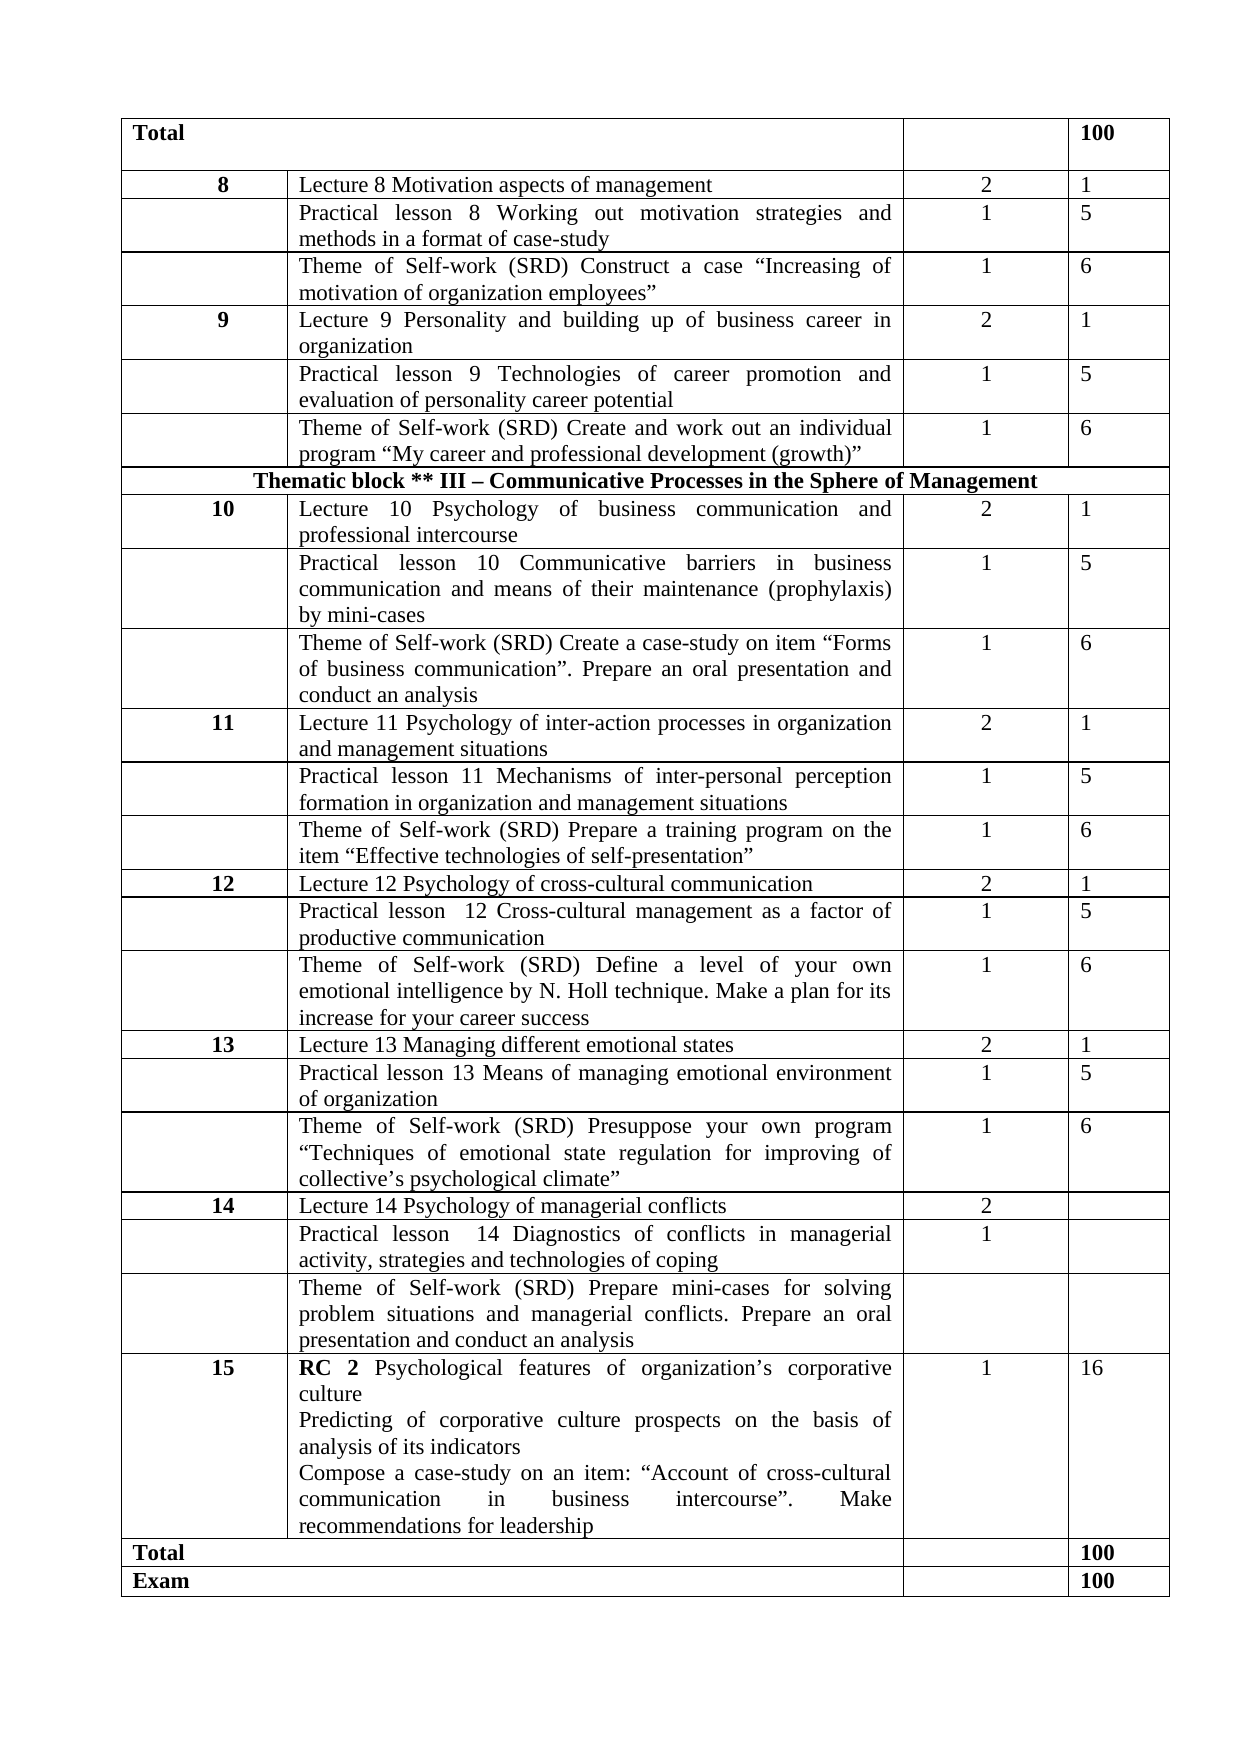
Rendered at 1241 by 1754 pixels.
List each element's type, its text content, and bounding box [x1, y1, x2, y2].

table_cell RC 2 Psychological features of organization’s corporative culture Predicting of corporative culture prospects on the basis of analysis of its indicators Compose a case-study on an item: “Account of cross-cultural communication in business intercourse”. Make recommendations for leadership [288, 1354, 903, 1538]
table_cell Theme of Self-work (SRD) Prepare a training program on the item “Effective technologies of self-presentation” [288, 816, 903, 869]
table_cell 1 [904, 549, 1068, 628]
table_cell 13 [122, 1031, 287, 1058]
table_cell Practical lesson 8 Working out motivation strategies and methods in a format of case-study [288, 199, 903, 251]
table_cell Lecture 12 Psychology of cross-cultural communication [288, 870, 903, 896]
table_cell 5 [1069, 1059, 1169, 1111]
table_cell 2 [904, 1193, 1068, 1219]
table_cell Lecture 8 Motivation aspects of management [288, 171, 903, 198]
table_cell 5 [1069, 549, 1169, 628]
table_cell 1 [904, 414, 1068, 466]
table_cell [122, 1274, 287, 1353]
table_cell [1069, 1274, 1169, 1353]
table_cell 6 [1069, 816, 1169, 869]
table_cell 10 [122, 495, 287, 547]
table_cell Theme of Self-work (SRD) Construct a case “Increasing of motivation of organization employees” [288, 253, 903, 305]
table_cell [122, 629, 287, 708]
table_cell [1069, 1193, 1169, 1219]
table_cell Theme of Self-work (SRD) Create and work out an individual program “My career and professional development (growth)” [288, 414, 903, 466]
table_cell [122, 1113, 287, 1191]
table_cell [122, 898, 287, 950]
table_cell 1 [1069, 1031, 1169, 1058]
table_cell 100 [1069, 1567, 1169, 1596]
table_cell Lecture 9 Personality and building up of business career in organization [288, 306, 903, 359]
table_cell Practical lesson 14 Diagnostics of conflicts in managerial activity, strategies and technologies of coping [288, 1220, 903, 1273]
table_cell 1 [1069, 171, 1169, 198]
table_cell [122, 816, 287, 869]
table_cell [122, 1059, 287, 1111]
table_cell Practical lesson 10 Communicative barriers in business communication and means of their maintenance (prophylaxis) by mini-cases [288, 549, 903, 628]
table_cell 6 [1069, 1113, 1169, 1191]
table_cell 1 [904, 629, 1068, 708]
table_cell Theme of Self-work (SRD) Create a case-study on item “Forms of business communication”. Prepare an oral presentation and conduct an analysis [288, 629, 903, 708]
table_cell 5 [1069, 898, 1169, 950]
table_cell 1 [904, 1220, 1068, 1273]
table_cell Practical lesson 12 Cross-cultural management as a factor of productive communication [288, 898, 903, 950]
table_cell [122, 360, 287, 413]
table_cell [904, 1274, 1068, 1353]
table_cell Exam [122, 1567, 903, 1596]
table_cell 2 [904, 171, 1068, 198]
table_cell Theme of Self-work (SRD) Presuppose your own program “Techniques of emotional state regulation for improving of collective’s psychological climate” [288, 1113, 903, 1191]
table_cell 1 [904, 360, 1068, 413]
table_cell Practical lesson 13 Means of managing emotional environment of organization [288, 1059, 903, 1111]
table_cell 5 [1069, 763, 1169, 815]
table_cell [122, 763, 287, 815]
table_cell 1 [904, 898, 1068, 950]
table_cell [122, 199, 287, 251]
table_cell 1 [904, 816, 1068, 869]
table_cell [122, 549, 287, 628]
table_cell 9 [122, 306, 287, 359]
table_cell 1 [904, 1059, 1068, 1111]
table_cell 1 [904, 763, 1068, 815]
table_cell [122, 951, 287, 1030]
table_cell 1 [904, 199, 1068, 251]
table_cell Theme of Self-work (SRD) Prepare mini-cases for solving problem situations and managerial conflicts. Prepare an oral presentation and conduct an analysis [288, 1274, 903, 1353]
table_cell 1 [1069, 495, 1169, 547]
table_cell [122, 414, 287, 466]
table_cell Total [122, 1539, 903, 1566]
table_cell Theme of Self-work (SRD) Define a level of your own emotional intelligence by N. Holl technique. Make a plan for its increase for your career success [288, 951, 903, 1030]
table_cell 2 [904, 709, 1068, 761]
table_cell 1 [1069, 306, 1169, 359]
table_cell 6 [1069, 253, 1169, 305]
table_cell 5 [1069, 360, 1169, 413]
table_cell 1 [1069, 709, 1169, 761]
table_cell [904, 1539, 1068, 1566]
table_cell 6 [1069, 951, 1169, 1030]
table_cell Lecture 10 Psychology of business communication and professional intercourse [288, 495, 903, 547]
table_cell Total [122, 119, 903, 170]
table_cell [904, 119, 1068, 170]
table_cell 12 [122, 870, 287, 896]
table_cell 6 [1069, 414, 1169, 466]
table_cell 8 [122, 171, 287, 198]
table_cell 1 [904, 1354, 1068, 1538]
table_cell 1 [904, 1113, 1068, 1191]
table_cell Practical lesson 9 Technologies of career promotion and evaluation of personality career potential [288, 360, 903, 413]
table_cell 2 [904, 870, 1068, 896]
table_cell 1 [1069, 870, 1169, 896]
table_cell Thematic block ** III – Communicative Processes in the Sphere of Management [122, 468, 1169, 494]
table_cell 6 [1069, 629, 1169, 708]
table_cell [904, 1567, 1068, 1596]
table_cell 100 [1069, 1539, 1169, 1566]
table_cell 1 [904, 253, 1068, 305]
table_cell 1 [904, 951, 1068, 1030]
table_cell 2 [904, 306, 1068, 359]
table_cell 15 [122, 1354, 287, 1538]
table_cell 2 [904, 1031, 1068, 1058]
table_cell 14 [122, 1193, 287, 1219]
table_cell 5 [1069, 199, 1169, 251]
table_cell 100 [1069, 119, 1169, 170]
table_cell Lecture 14 Psychology of managerial conflicts [288, 1193, 903, 1219]
table_cell Lecture 11 Psychology of inter-action processes in organization and management situations [288, 709, 903, 761]
table_cell 11 [122, 709, 287, 761]
table_cell [1069, 1220, 1169, 1273]
table_cell [122, 1220, 287, 1273]
table_cell Practical lesson 11 Mechanisms of inter-personal perception formation in organization and management situations [288, 763, 903, 815]
table_cell Lecture 13 Managing different emotional states [288, 1031, 903, 1058]
table_cell 2 [904, 495, 1068, 547]
table_cell [122, 253, 287, 305]
table_cell 16 [1069, 1354, 1169, 1538]
